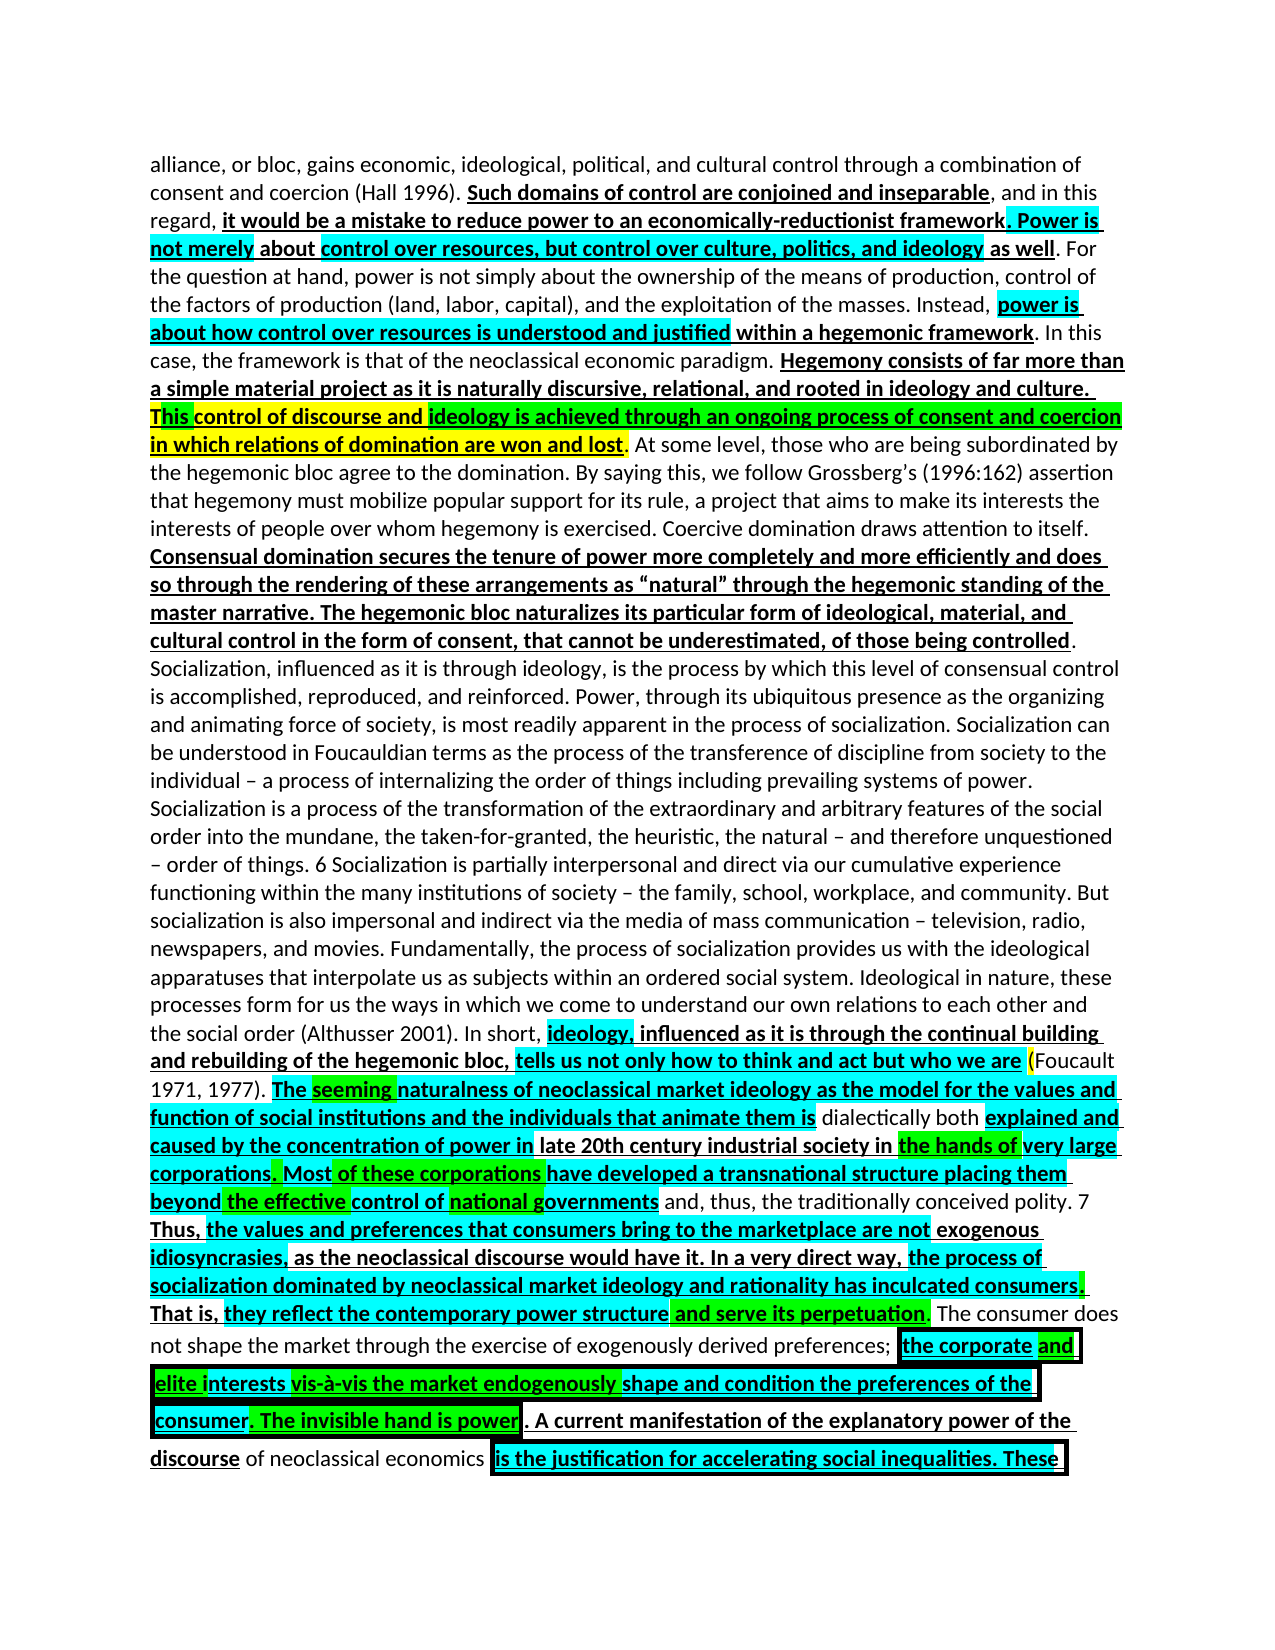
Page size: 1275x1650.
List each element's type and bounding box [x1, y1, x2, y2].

text [150, 150, 1125, 1476]
